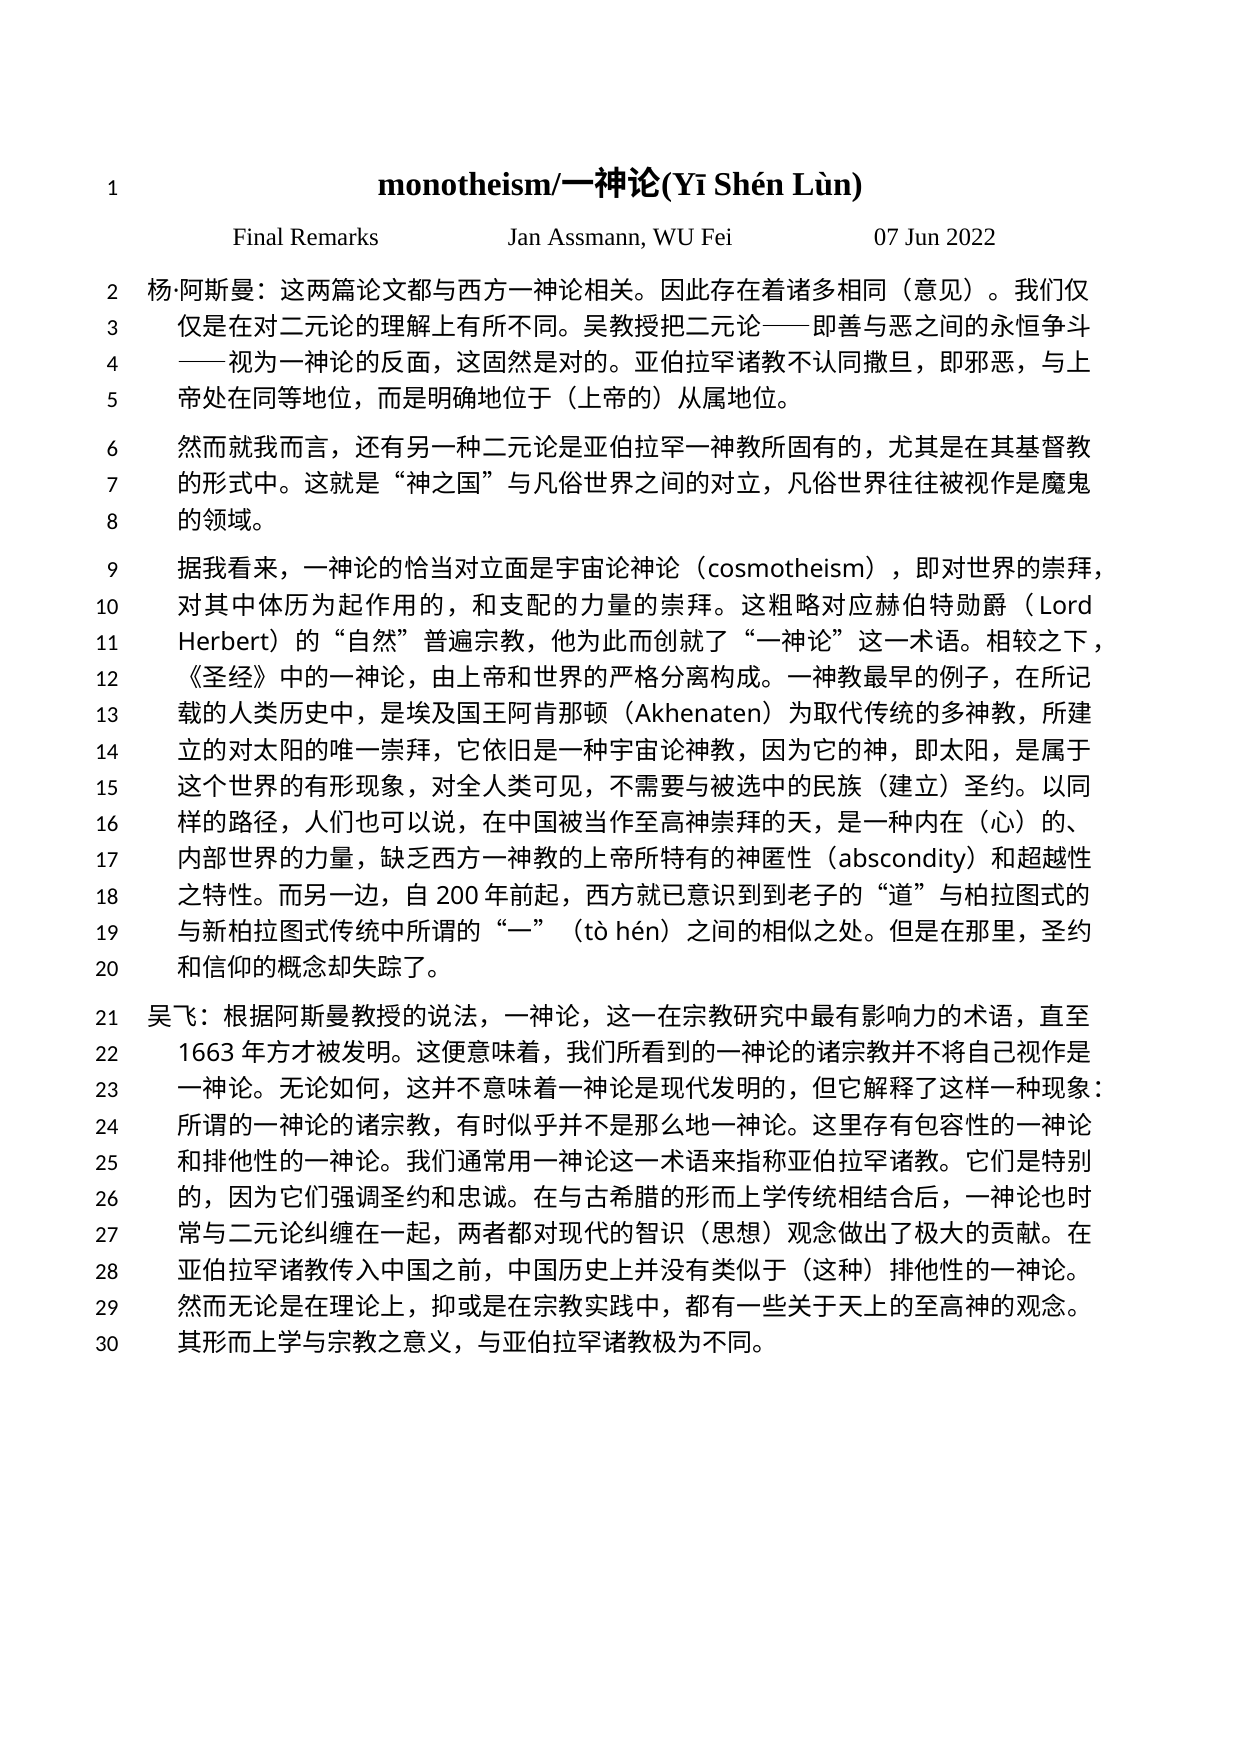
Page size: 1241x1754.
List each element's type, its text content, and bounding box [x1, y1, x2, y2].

table_header 07 Jun 2022 [778, 222, 1092, 258]
text 杨·阿斯曼：这两篇论文都与西方一神论相关。因此存在着诸多相同（意见）。我们仅仅是在对二元论的理解上有所不同。吴教授把二元论——即善与恶之间的永恒争斗——视为一神论的反面，这固然是对的。亚伯拉罕诸教不认同撒旦，即邪恶，与上帝处在同等地位，而是明确地位于（上帝的）从属地位。 [147, 270, 1093, 415]
text monotheism/一神论(Yī Shén Lùn) [148, 160, 1093, 206]
text 吴飞：根据阿斯曼教授的说法，一神论，这一在宗教研究中最有影响力的术语，直至1663 年方才被发明。这便意味着，我们所看到的一神论的诸宗教并不将自己视作是一神论。无论如何，这并不意味着一神论是现代发明的，但它解释了这样一种现象：所谓的一神论的诸宗教，有时似乎并不是那么地一神论。这里存有包容性的一神论和排他性的一神论。我们通常用一神论这一术语来指称亚伯拉罕诸教。它们是特别的，因为它们强调圣约和忠诚。在与古希腊的形而上学传统相结合后，一神论也时常与二元论纠缠在一起，两者都对现代的智识（思想）观念做出了极大的贡献。在亚伯拉罕诸教传入中国之前，中国历史上并没有类似于（这种）排他性的一神论。然而无论是在理论上，抑或是在宗教实践中，都有一些关于天上的至高神的观念。其形而上学与宗教之意义，与亚伯拉罕诸教极为不同。 [147, 996, 1093, 1359]
text 然而就我而言，还有另一种二元论是亚伯拉罕一神教所固有的，尤其是在其基督教的形式中。这就是“神之国”与凡俗世界之间的对立，凡俗世界往往被视作是魔鬼的领域。 [177, 428, 1093, 536]
table_header Final Remarks [148, 222, 463, 258]
text 据我看来，一神论的恰当对立面是宇宙论神论（cosmotheism），即对世界的崇拜，对其中体历为起作用的，和支配的力量的崇拜。这粗略对应赫伯特勋爵（Lord Herbert）的“自然”普遍宗教，他为此而创就了“一神论”这一术语。相较之下，《圣经》中的一神论，由上帝和世界的严格分离构成。一神教最早的例子，在所记载的人类历史中，是埃及国王阿肯那顿（Akhenaten）为取代传统的多神教，所建立的对太阳的唯一崇拜，它依旧是一种宇宙论神教，因为它的神，即太阳，是属于这个世界的有形现象，对全人类可见，不需要与被选中的民族（建立）圣约。以同样的路径，人们也可以说，在中国被当作至高神崇拜的天，是一种内在（心）的、内部世界的力量，缺乏西方一神教的上帝所特有的神匿性（abscondity）和超越性之特性。而另一边，自200年前起，西方就已意识到到老子的“道”与柏拉图式的与新柏拉图式传统中所谓的“一”（tò hén）之间的相似之处。但是在那里，圣约和信仰的概念却失踪了。 [177, 549, 1093, 984]
table_header Jan Assmann, WU Fei [463, 222, 777, 258]
